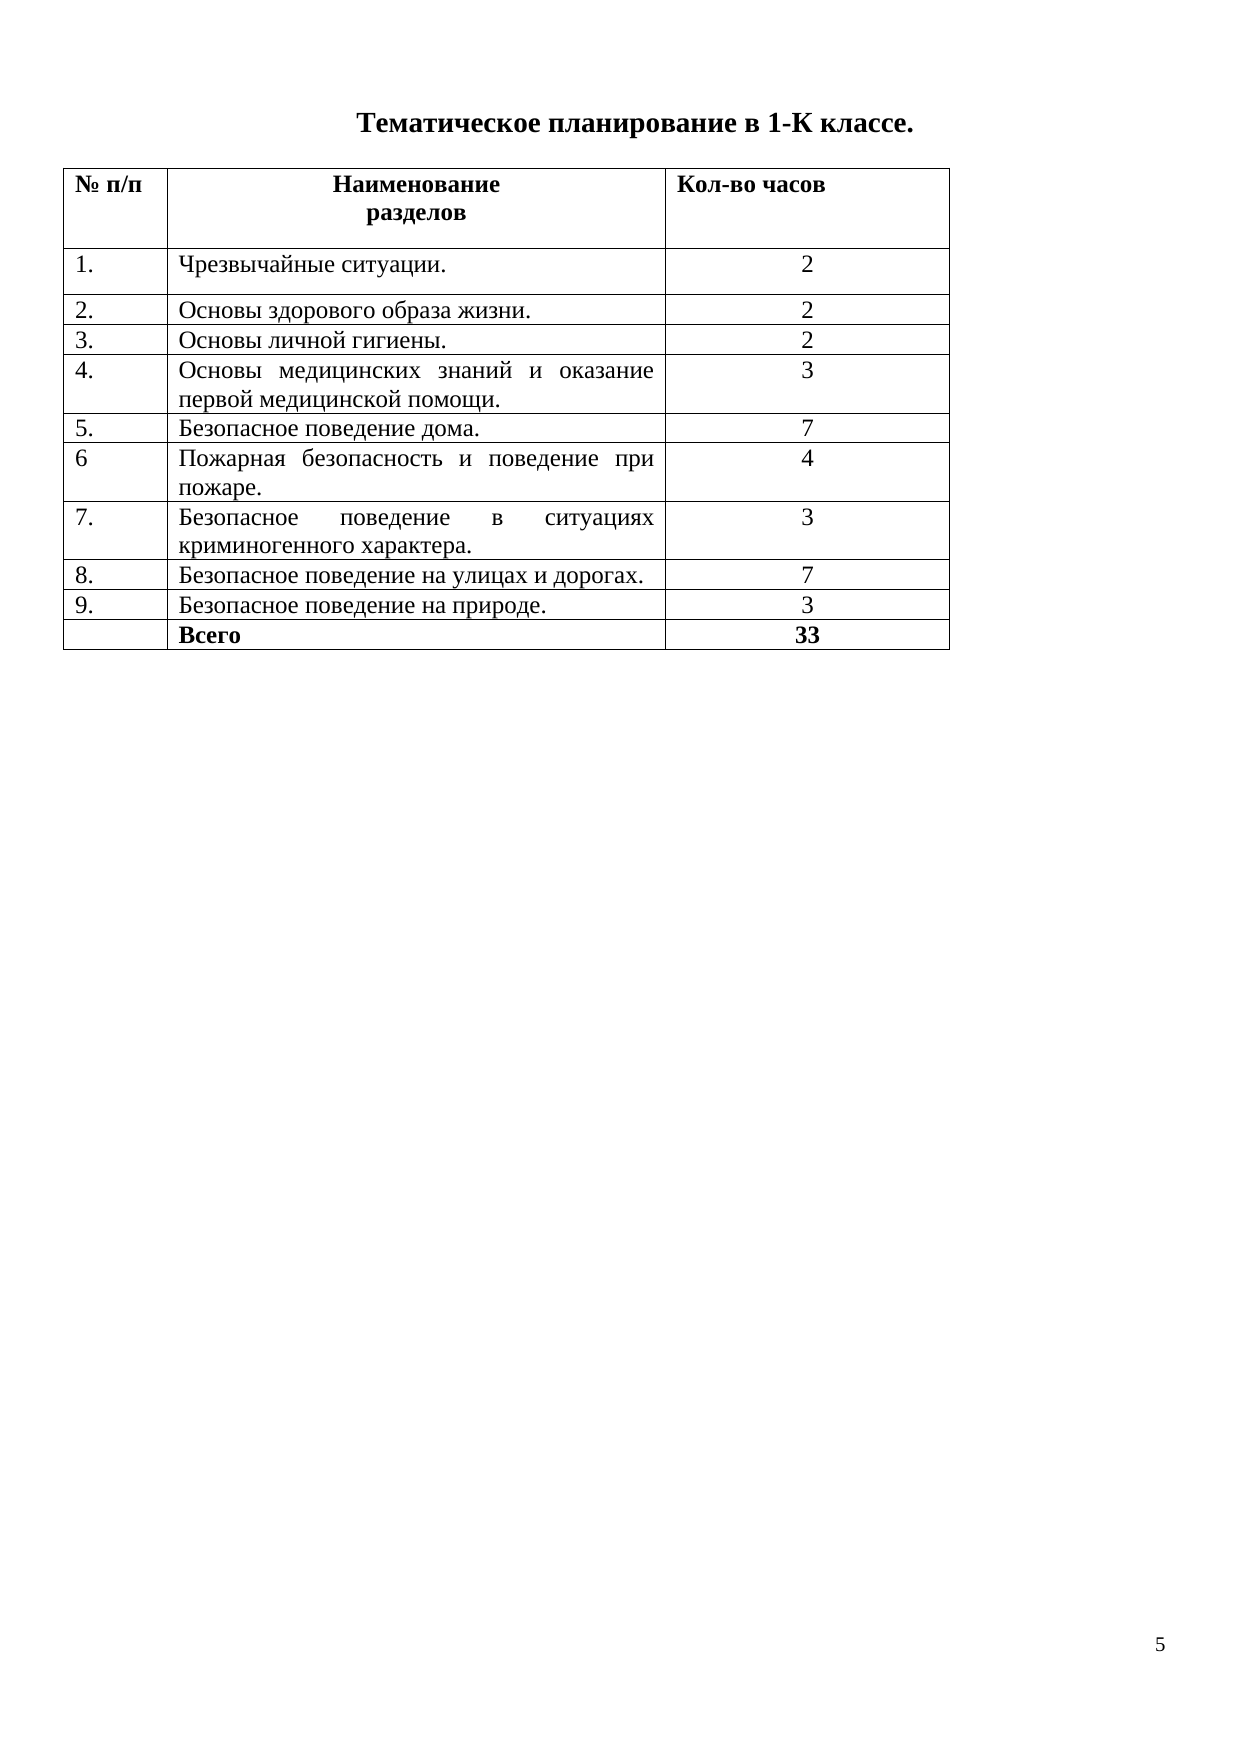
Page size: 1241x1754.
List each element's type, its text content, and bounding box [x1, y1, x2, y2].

table_cell 6 [64, 443, 167, 501]
table_cell 9. [64, 590, 167, 619]
table_cell 33 [666, 620, 949, 649]
table_cell 2 [666, 325, 949, 354]
table_cell 8. [64, 560, 167, 589]
text Тематическое планирование в 1-К классе. [75, 105, 1165, 139]
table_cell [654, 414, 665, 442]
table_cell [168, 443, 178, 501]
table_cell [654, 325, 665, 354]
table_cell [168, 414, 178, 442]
table_cell 7. [64, 502, 167, 559]
table_cell 2 [666, 249, 949, 294]
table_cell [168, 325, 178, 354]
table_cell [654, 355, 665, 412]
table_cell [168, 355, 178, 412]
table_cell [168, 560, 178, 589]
table_cell 2 [666, 295, 949, 324]
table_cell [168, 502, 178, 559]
table_cell 4. [64, 355, 167, 412]
table_cell 7 [666, 414, 949, 442]
table_cell 3 [666, 355, 949, 412]
table_cell [64, 620, 167, 649]
table_cell 1. [64, 249, 167, 294]
table_cell 3 [666, 502, 949, 559]
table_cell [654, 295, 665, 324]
table_header Наименование разделов [168, 169, 665, 248]
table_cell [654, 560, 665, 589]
table_cell Чрезвычайные ситуации. [168, 249, 665, 294]
table_cell 3. [64, 325, 167, 354]
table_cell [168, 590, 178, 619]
table_cell 2. [64, 295, 167, 324]
table_cell 5. [64, 414, 167, 442]
table_cell 7 [666, 560, 949, 589]
table_header Кол-во часов [666, 169, 949, 248]
table_cell 4 [666, 443, 949, 501]
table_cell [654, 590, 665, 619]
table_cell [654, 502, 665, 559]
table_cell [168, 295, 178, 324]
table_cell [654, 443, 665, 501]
table_cell 3 [666, 590, 949, 619]
table_header № п/п [64, 169, 167, 248]
